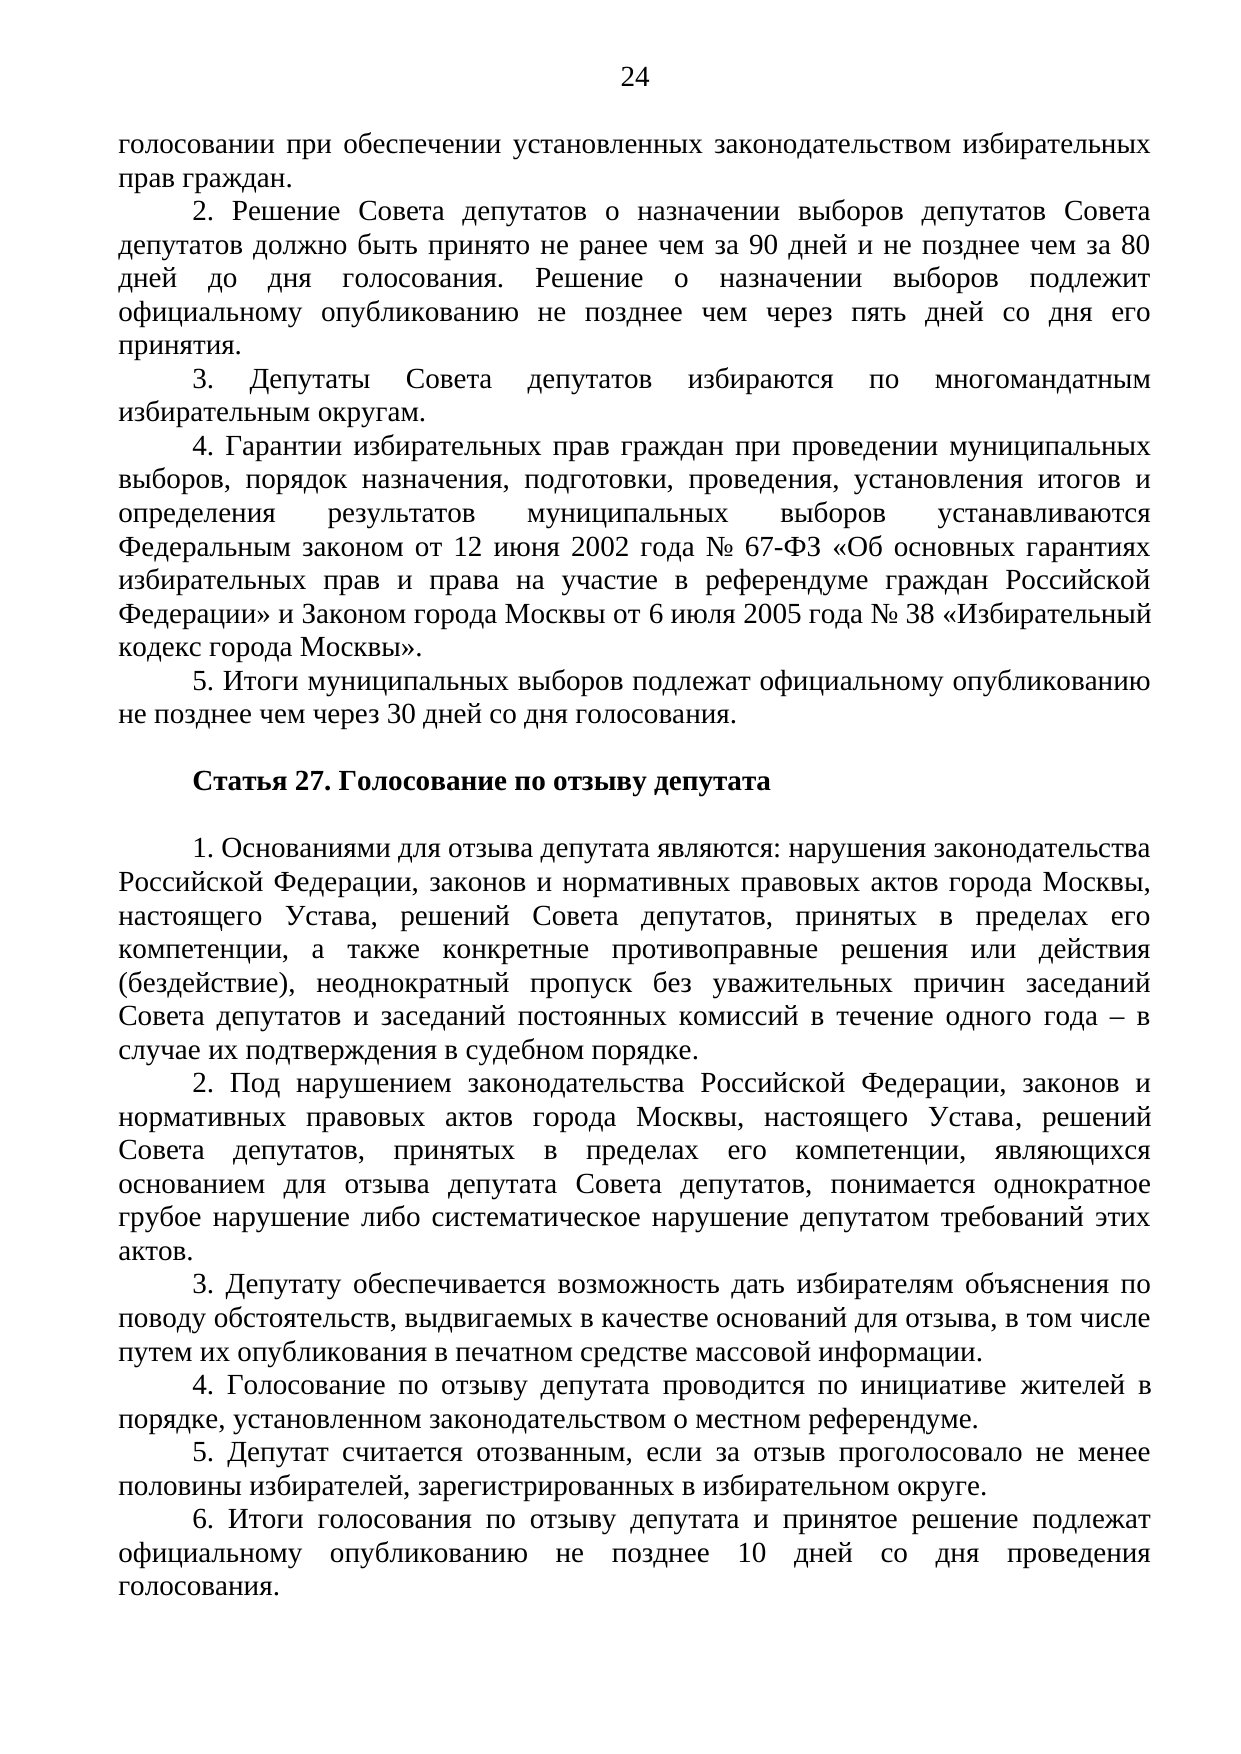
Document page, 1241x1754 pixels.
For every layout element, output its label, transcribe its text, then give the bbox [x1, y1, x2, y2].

text 1. Основаниями для отзыва депутата являются: нарушения законодательства Российской Федерации, законов и нормативных правовых актов города Москвы, настоящего Устава, решений Совета депутатов, принятых в пределах его компетенции, а также конкретные противоправные решения или действия (бездействие), неоднократный пропуск без уважительных причин заседаний Совета депутатов и заседаний постоянных комиссий в течение одного года – в случае их подтверждения в судебном порядке. [118, 831, 1152, 1065]
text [118, 126, 1152, 193]
text 4. Голосование по отзыву депутата проводится по инициативе жителей в порядке, установленном законодательством о местном референдуме. [118, 1367, 1152, 1434]
text 6. Итоги голосования по отзыву депутата и принятое решение подлежат официальному опубликованию не позднее 10 дней со дня проведения голосования. [118, 1501, 1152, 1602]
text 2. Решение Совета депутатов о назначении выборов депутатов Совета депутатов должно быть принято не ранее чем за 90 дней и не позднее чем за 80 дней до дня голосования. Решение о назначении выборов подлежит официальному опубликованию не позднее чем через пять дней со дня его принятия. [118, 193, 1152, 361]
text 3. Депутаты Совета депутатов избираются по многомандатным избирательным округам. [118, 361, 1152, 428]
text 5. Депутат считается отозванным, если за отзыв проголосовало не менее половины избирателей, зарегистрированных в избирательном округе. [118, 1434, 1152, 1501]
text 2. Под нарушением законодательства Российской Федерации, законов и нормативных правовых актов города Москвы, настоящего Устава, решений Совета депутатов, принятых в пределах его компетенции, являющихся основанием для отзыва депутата Совета депутатов, понимается однократное грубое нарушение либо систематическое нарушение депутатом требований этих актов. [118, 1065, 1152, 1267]
text 5. Итоги муниципальных выборов подлежат официальному опубликованию не позднее чем через 30 дней со дня голосования. [118, 663, 1152, 730]
text 4. Гарантии избирательных прав граждан при проведении муниципальных выборов, порядок назначения, подготовки, проведения, установления итогов и определения результатов муниципальных выборов устанавливаются Федеральным законом от 12 июня 2002 года № 67-ФЗ «Об основных гарантиях избирательных прав и права на участие в референдуме граждан Российской Федерации» и Законом города Москвы от 6 июля 2005 года № 38 «Избирательный кодекс города Москвы». [118, 428, 1152, 663]
text Статья 27. Голосование по отзыву депутата [118, 763, 1152, 797]
text 3. Депутату обеспечивается возможность дать избирателям объяснения по поводу обстоятельств, выдвигаемых в качестве оснований для отзыва, в том числе путем их опубликования в печатном средстве массовой информации. [118, 1267, 1152, 1367]
